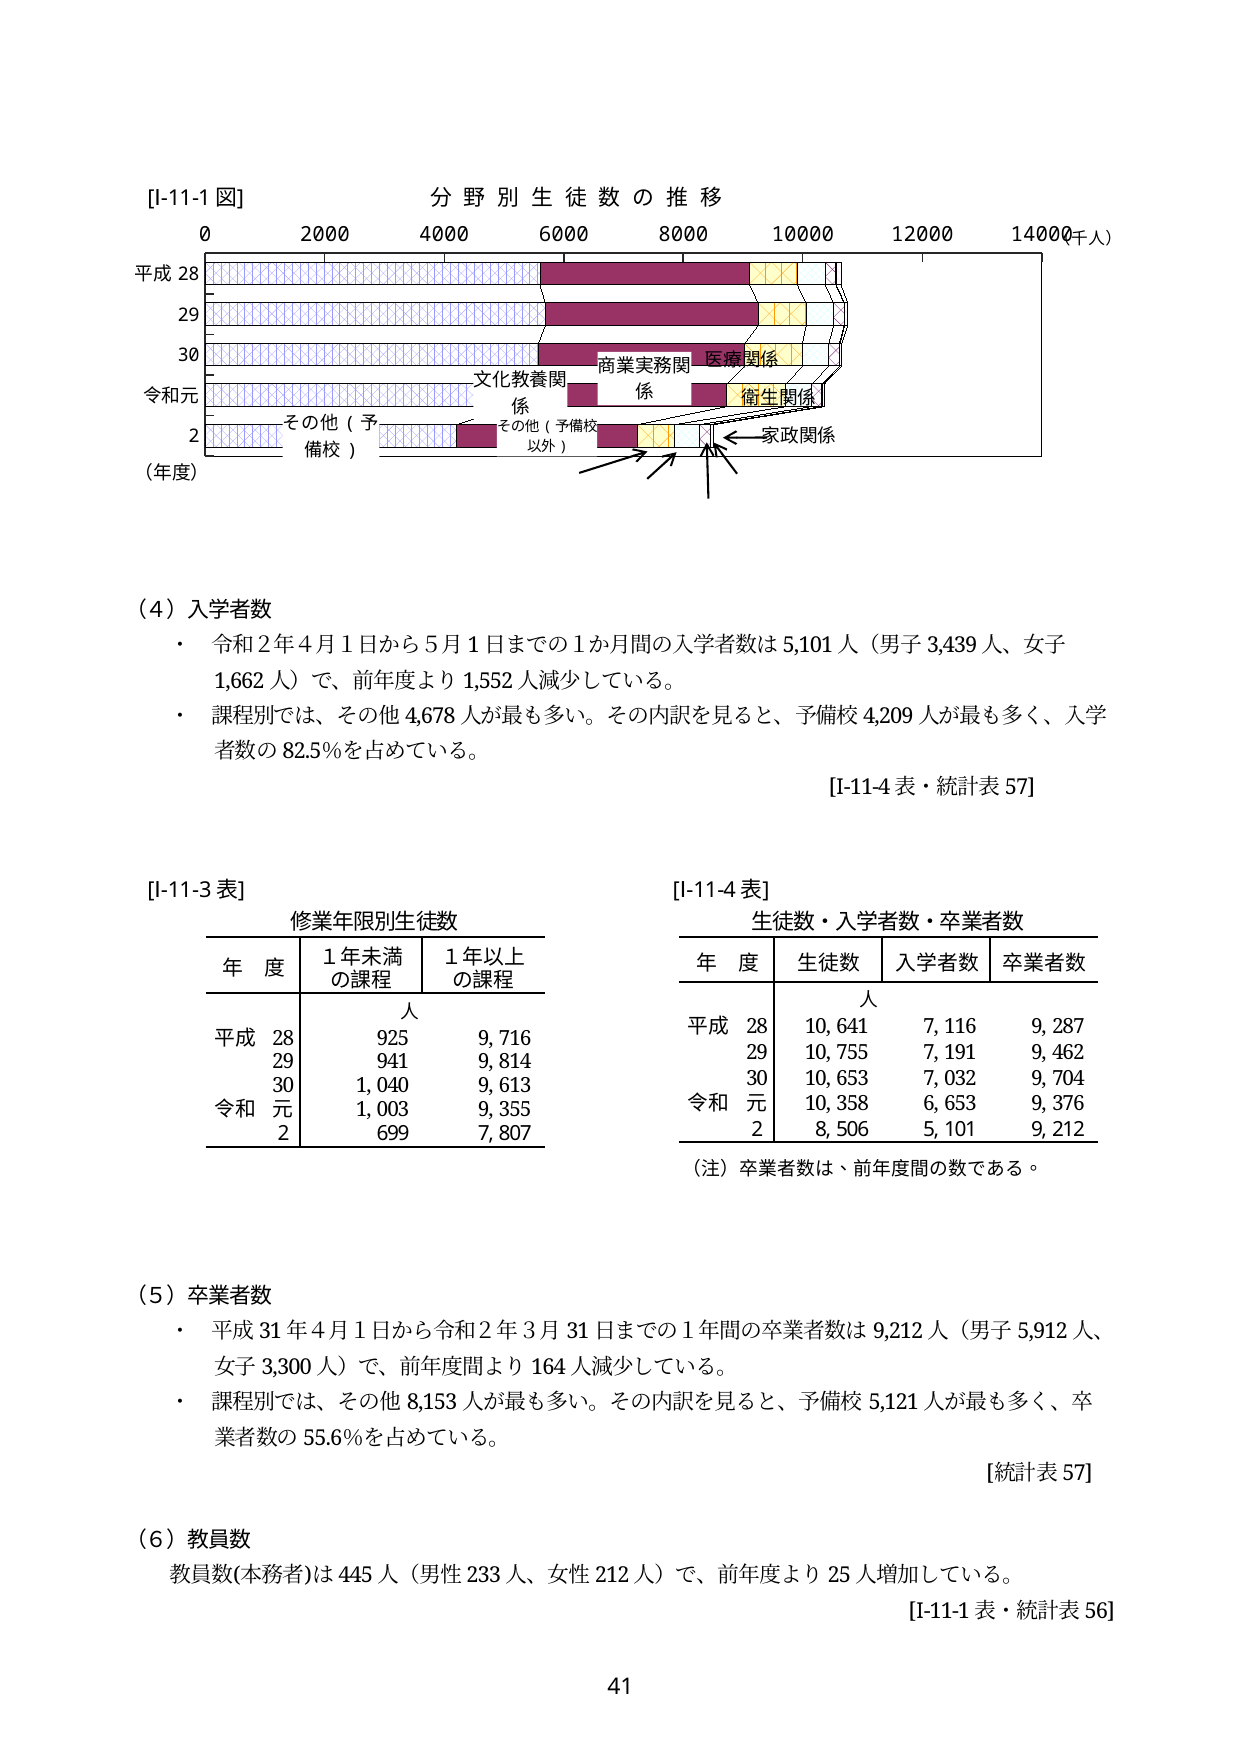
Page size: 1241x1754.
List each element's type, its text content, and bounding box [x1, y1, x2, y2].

table_header [Ⅰ-11-4表] 生徒数・入学者数・卒業者数 [639, 872, 1141, 1177]
text ・ 課程別では、その他8,153人が最も多い。その内訳を見ると、予備校5,121人が最も多く、卒業者数の55.6％を占めている。 [169, 1381, 1093, 1452]
text （５）卒業者数 [125, 1277, 1116, 1311]
text [I-11-1表・統計表56] [191, 1590, 1116, 1625]
table_header [Ⅰ-11-3表] 修業年限別生徒数 [114, 872, 639, 1177]
text [Ⅰ-11-1図] 分野別生徒数の推移 [125, 179, 1116, 211]
text [統計表57] [191, 1452, 1093, 1488]
text ・ 課程別では、その他4,678人が最も多い。その内訳を見ると、予備校4,209人が最も多く、入学者数の82.5％を占めている。 [169, 695, 1116, 766]
text ・ 平成31年４月１日から令和２年３月31日までの１年間の卒業者数は9,212人（男子5,912人、女子3,300人）で、前年度間より164人減少している。 [169, 1311, 1116, 1381]
text ・ 令和２年４月１日から５月1日までの１か月間の入学者数は5,101人（男子3,439人、女子1,662人）で、前年度より1,552人減少している。 [169, 624, 1116, 695]
text （４）入学者数 [125, 591, 1116, 624]
text （６）教員数 [125, 1521, 1116, 1554]
text 教員数(本務者)は445人（男性233人、女性212人）で、前年度より25人増加している。 [169, 1554, 1116, 1590]
text [I-11-4表・統計表57] [191, 766, 1116, 801]
